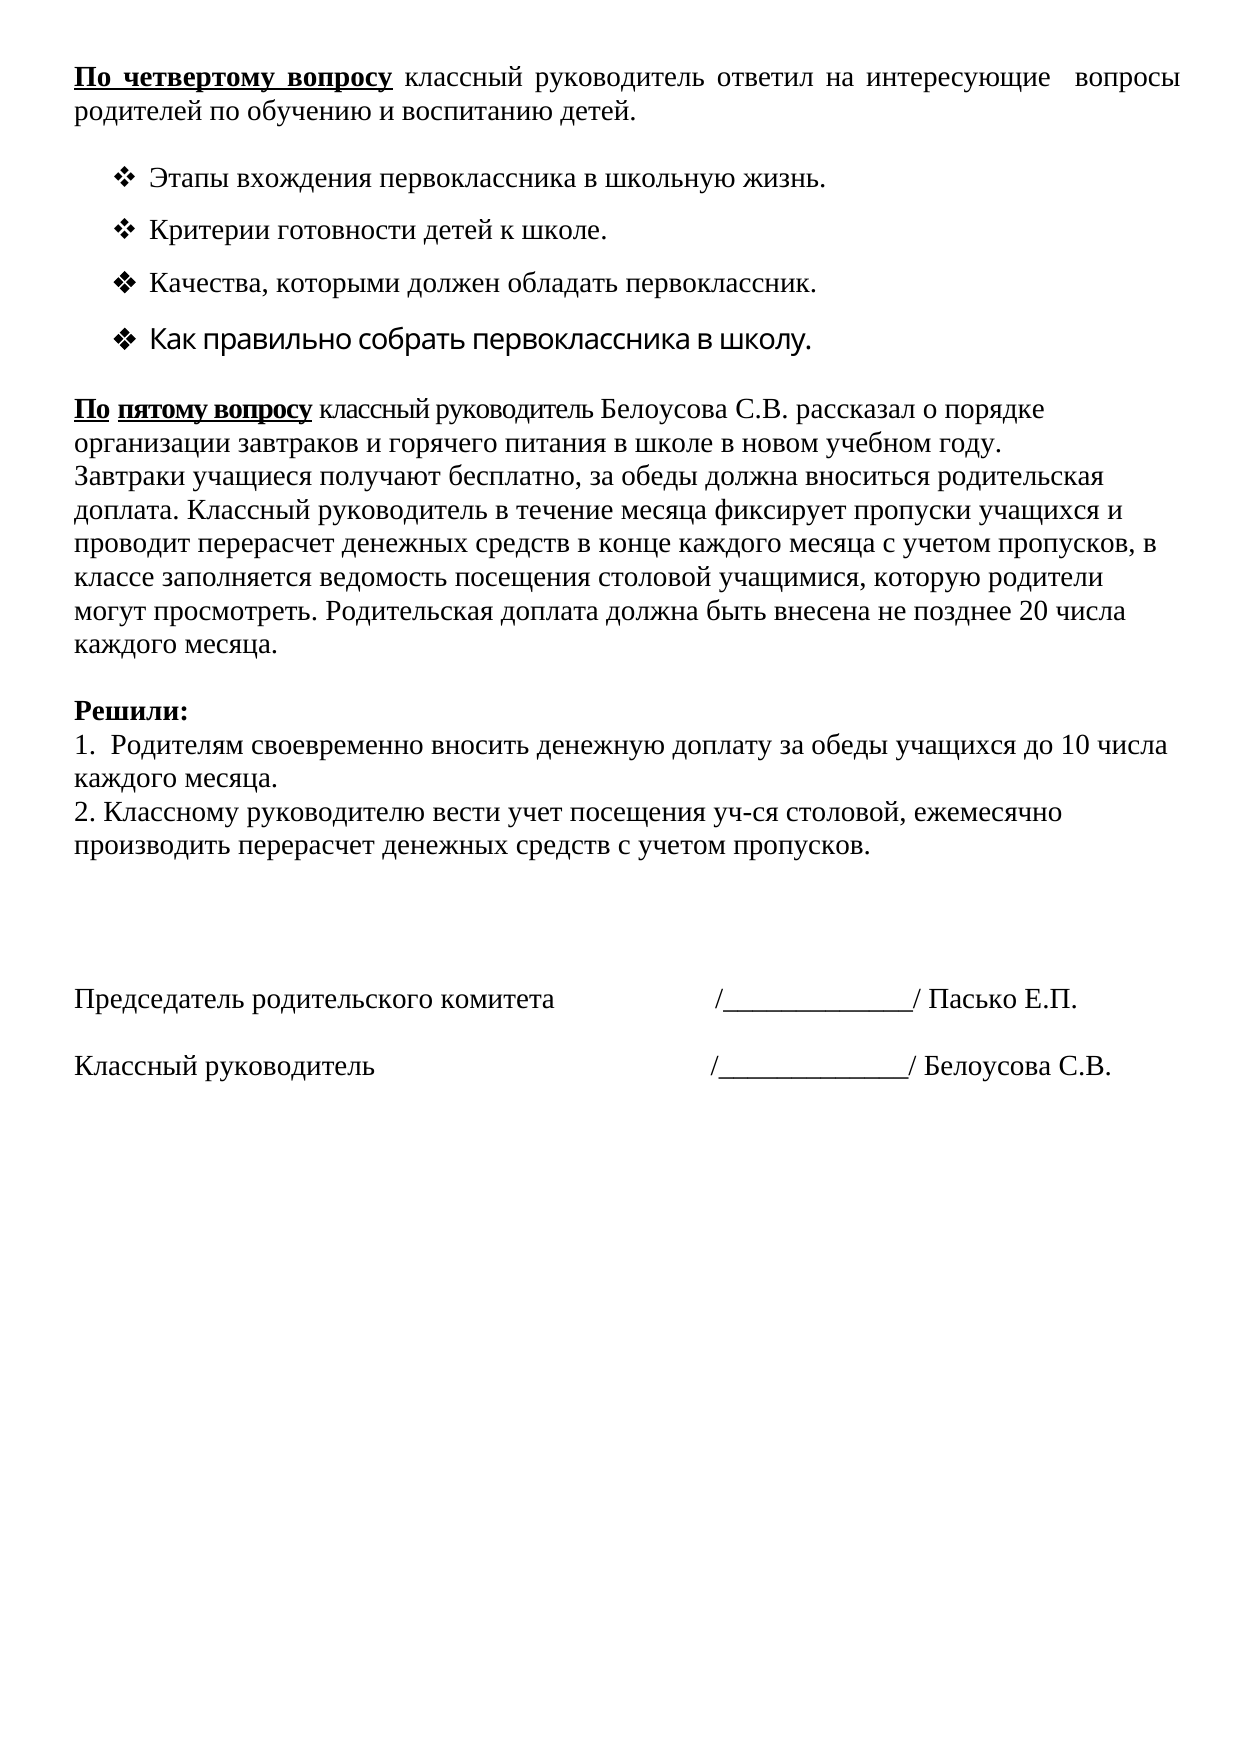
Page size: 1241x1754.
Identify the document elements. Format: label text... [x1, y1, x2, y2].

text Председатель родительского комитета /_____________/ Пасько Е.П. [74, 981, 1181, 1014]
list Как правильно собрать первоклассника в школу. [111, 318, 1181, 358]
text 1. Родителям своевременно вносить денежную доплату за обеды учащихся до 10 числа каждого месяца. [74, 727, 1181, 794]
list Качества, которыми должен обладать первоклассник. [111, 265, 1181, 299]
text Решили: [74, 693, 1181, 727]
list Этапы вхождения первоклассника в школьную жизнь. [111, 160, 1181, 193]
text По четвертому вопросу классный руководитель ответил на интересующие вопросы родителей по обучению и воспитанию детей. [74, 59, 1181, 126]
text 2. Классному руководителю вести учет посещения уч-ся столовой, ежемесячно производить перерасчет денежных средств с учетом пропусков. [74, 794, 1181, 861]
list Критерии готовности детей к школе. [111, 212, 1181, 246]
text Завтраки учащиеся получают бесплатно, за обеды должна вноситься родительская доплата. Классный руководитель в течение месяца фиксирует пропуски учащихся и проводит перерасчет денежных средств в конце каждого месяца с учетом пропусков, в классе заполняется ведомость посещения столовой учащимися, которую родители могут просмотреть. Родительская доплата должна быть внесена не позднее 20 числа каждого месяца. [74, 458, 1181, 660]
text По пятому вопросу классный руководитель Белоусова С.В. рассказал о порядке организации завтраков и горячего питания в школе в новом учебном году. [74, 391, 1181, 458]
text Классный руководитель /_____________/ Белоусова С.В. [74, 1048, 1181, 1081]
